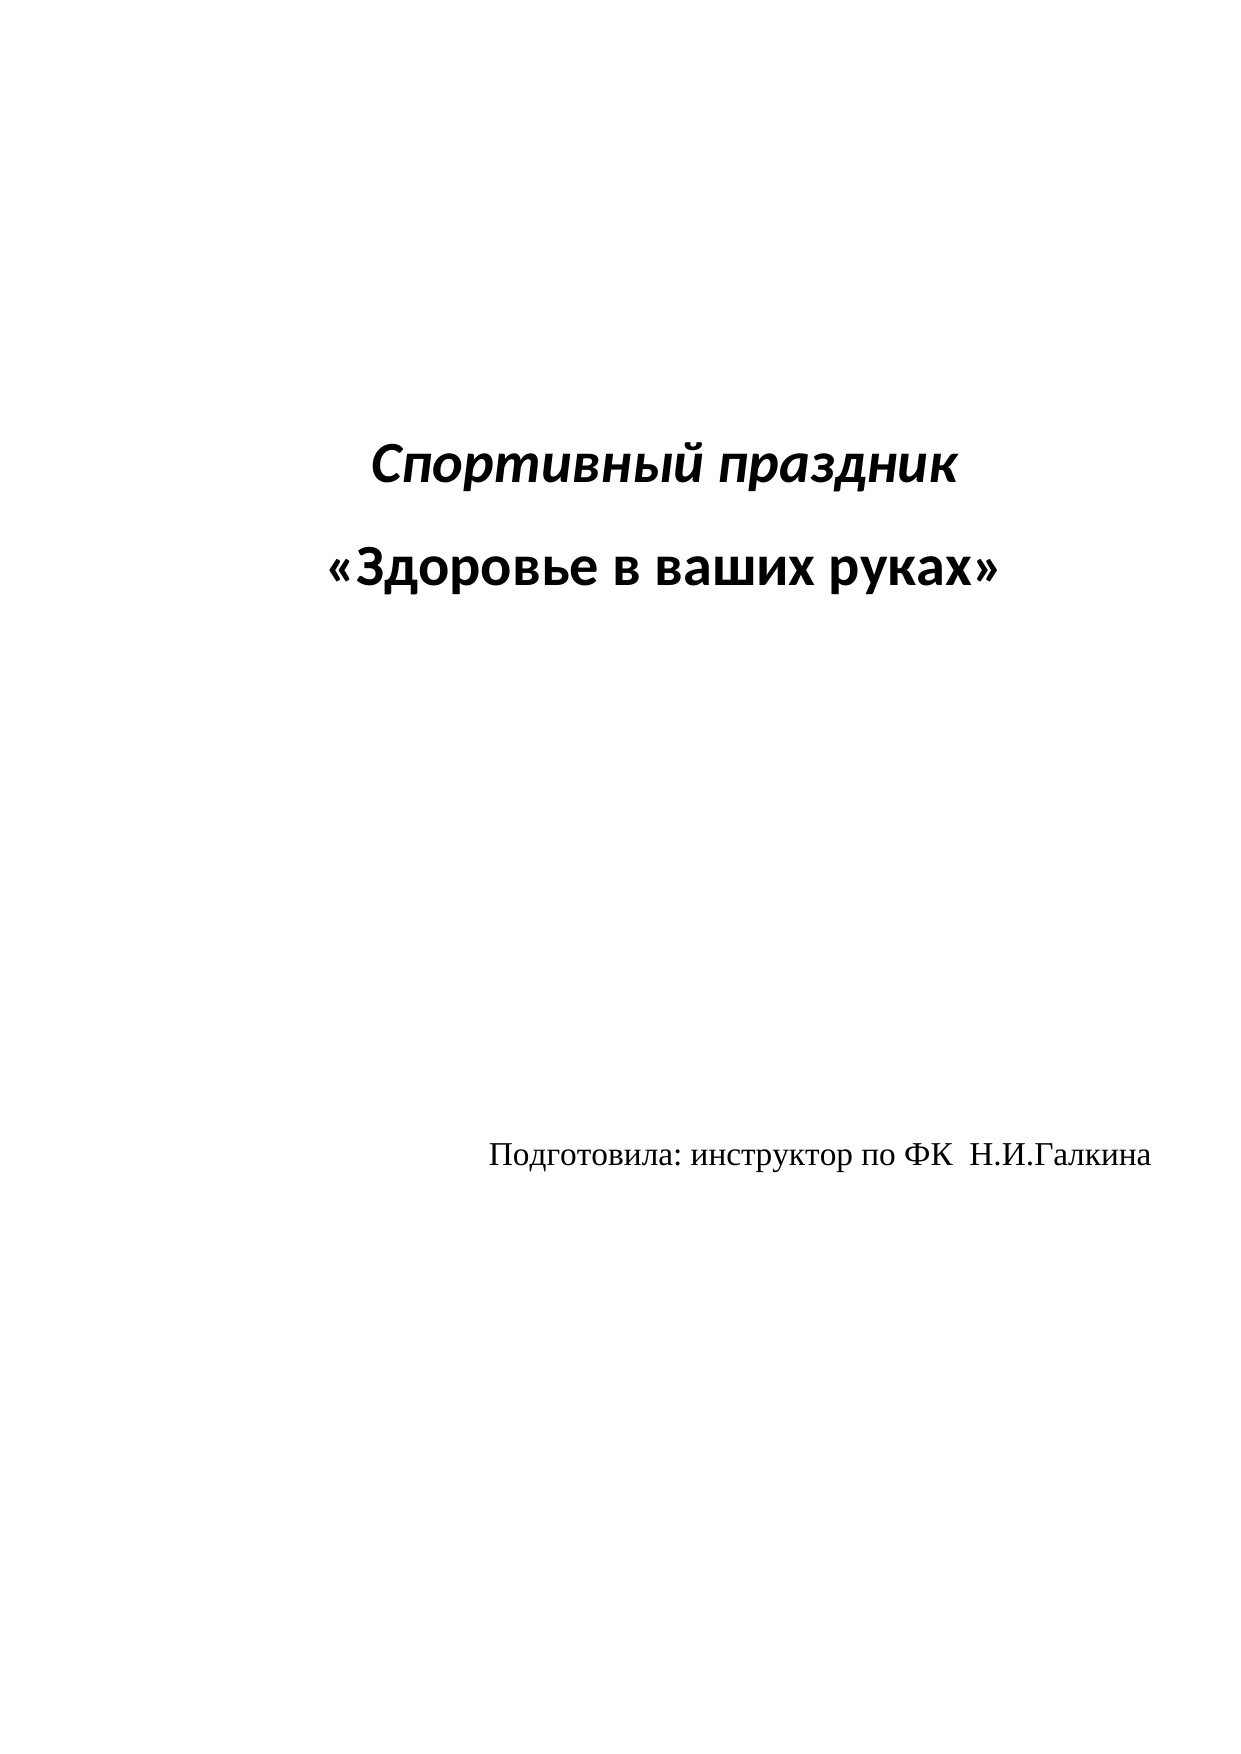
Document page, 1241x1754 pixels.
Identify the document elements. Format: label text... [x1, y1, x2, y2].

text Спортивный праздник [177, 426, 1152, 497]
text Подготовила: инструктор по ФК Н.И.Галкина [177, 1134, 1152, 1173]
text «Здоровье в ваших руках» [177, 529, 1152, 600]
